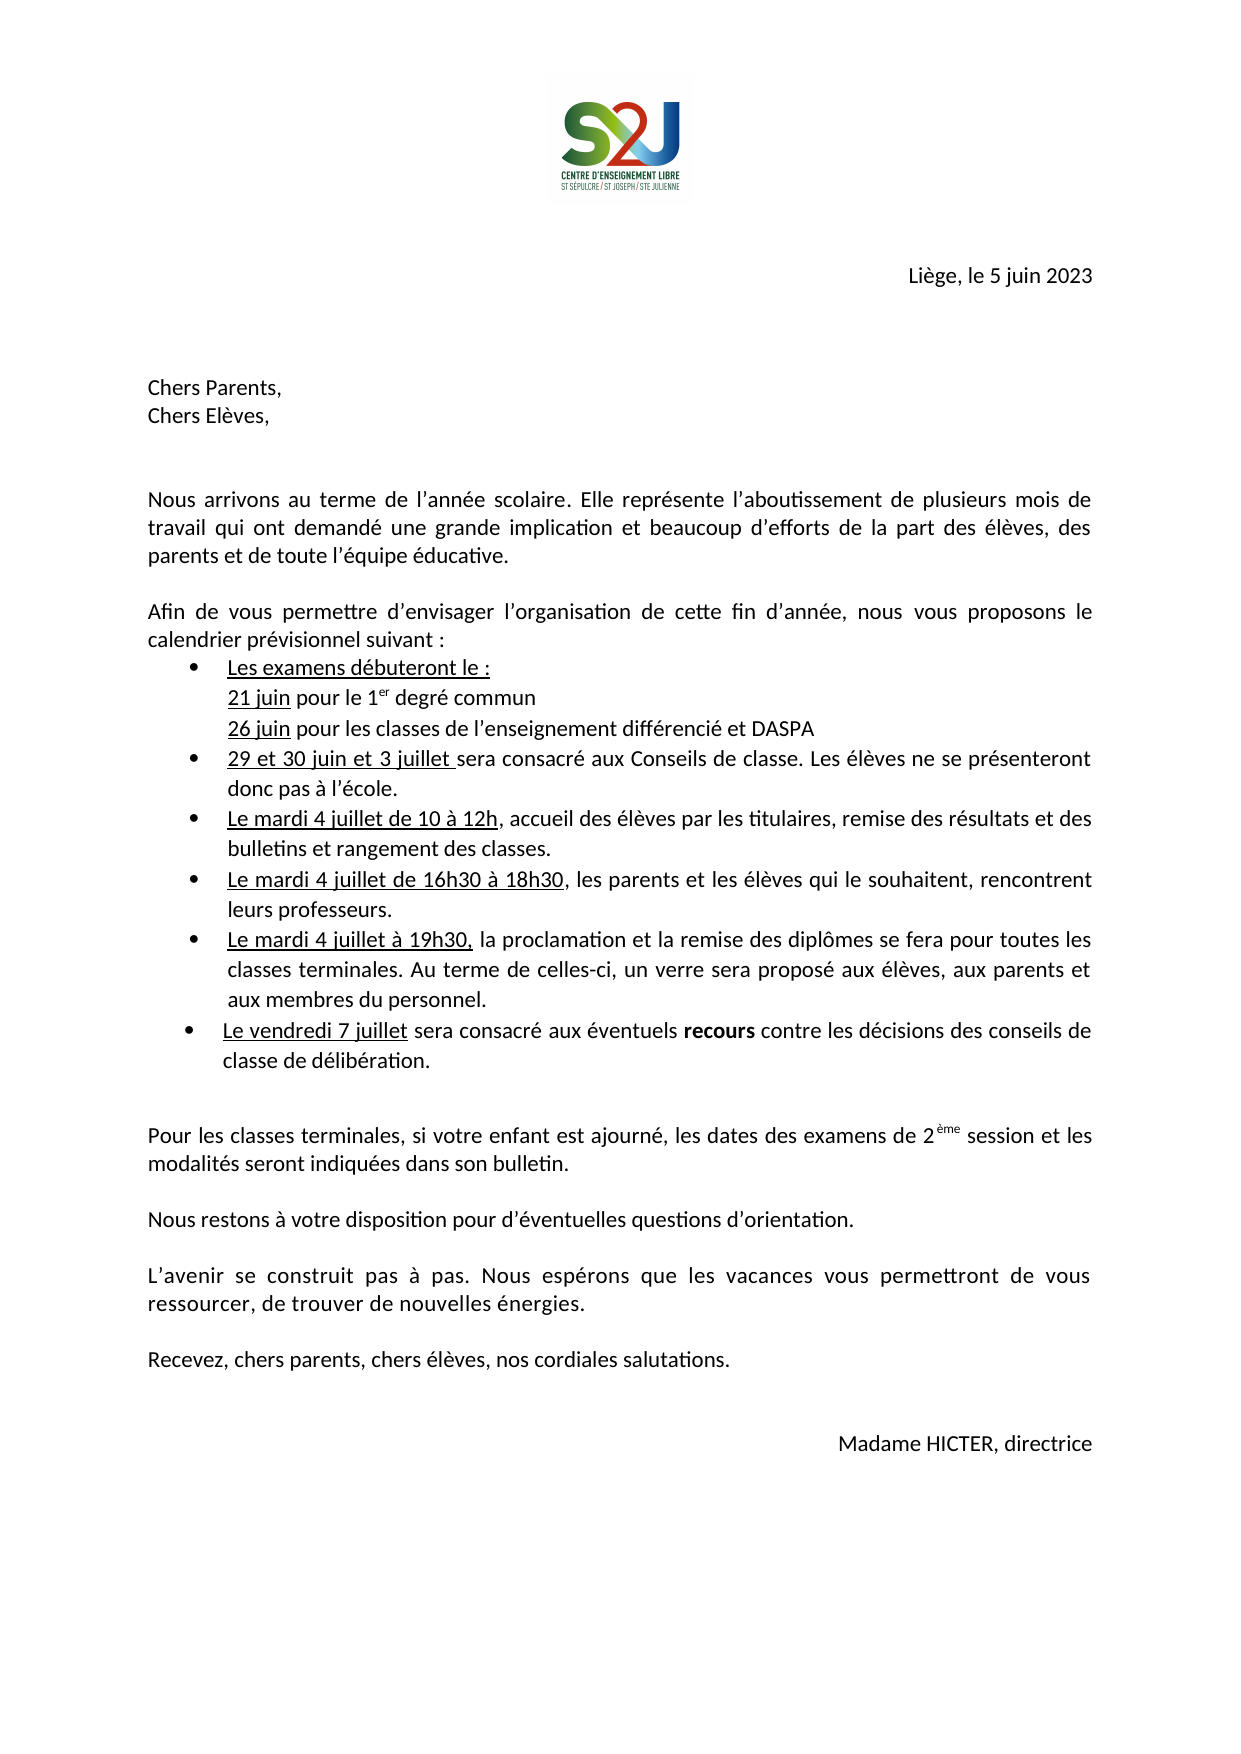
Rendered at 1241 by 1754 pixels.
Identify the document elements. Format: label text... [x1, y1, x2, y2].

text Chers Parents, [148, 373, 1093, 401]
list 26 juin pour les classes de l’enseignement différencié et DASPA [227, 714, 1093, 742]
text Chers Elèves, [148, 401, 1093, 429]
text Afin de vous permettre d’envisager l’organisation de cette fin d’année, nous vous proposons le calendrier prévisionnel suivant : [148, 597, 1093, 653]
list Le mardi 4 juillet à 19h30, la proclamation et la remise des diplômes se fera pour toutes les classes terminales. Au terme de celles-ci, un verre sera proposé aux élèves, aux parents et aux membres du personnel. [190, 925, 1093, 1014]
text Liège, le 5 juin 2023 [148, 261, 1093, 289]
list Le mardi 4 juillet de 10 à 12h, accueil des élèves par les titulaires, remise des résultats et des bulletins et rangement des classes. [190, 804, 1093, 863]
list Le mardi 4 juillet de 16h30 à 18h30, les parents et les élèves qui le souhaitent, rencontrent leurs professeurs. [190, 865, 1093, 923]
text Recevez, chers parents, chers élèves, nos cordiales salutations. [148, 1345, 1093, 1373]
text Nous arrivons au terme de l’année scolaire. Elle représente l’aboutissement de plusieurs mois de travail qui ont demandé une grande implication et beaucoup d’efforts de la part des élèves, des parents et de toute l’équipe éducative. [148, 485, 1093, 569]
list 29 et 30 juin et 3 juillet sera consacré aux Conseils de classe. Les élèves ne se présenteront donc pas à l’école. [190, 744, 1093, 802]
list Le vendredi 7 juillet sera consacré aux éventuels recours contre les décisions des conseils de classe de délibération. [185, 1016, 1093, 1074]
text Madame HICTER, directrice [148, 1429, 1093, 1457]
list 21 juin pour le 1er degré commun [227, 683, 1093, 712]
text Pour les classes terminales, si votre enfant est ajourné, les dates des examens de 2ème session et les modalités seront indiquées dans son bulletin. [148, 1121, 1093, 1177]
text L’avenir se construit pas à pas. Nous espérons que les vacances vous permettront de vous ressourcer, de trouver de nouvelles énergies. [148, 1261, 1093, 1317]
list Les examens débuteront le : [190, 653, 1093, 681]
text Nous restons à votre disposition pour d’éventuelles questions d’orientation. [148, 1205, 1093, 1233]
picture [547, 73, 693, 205]
